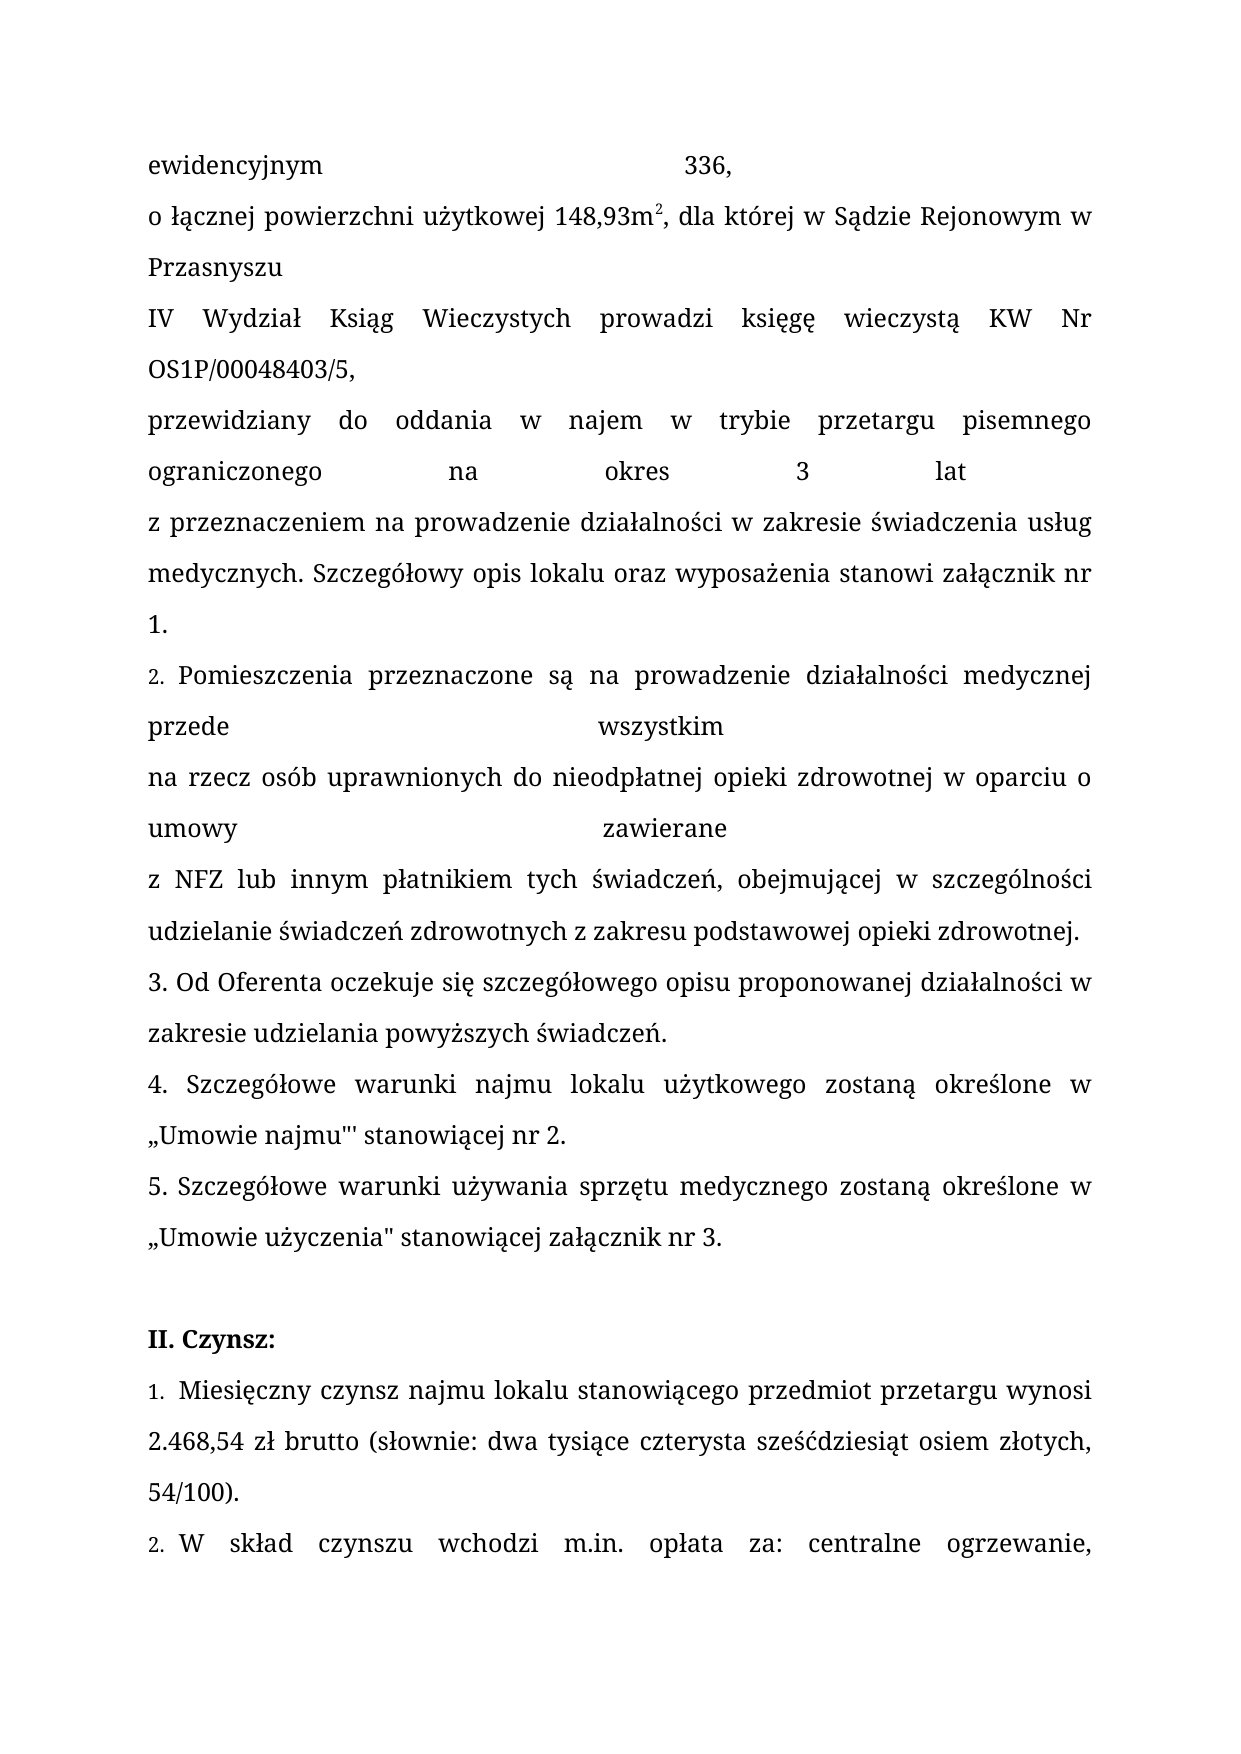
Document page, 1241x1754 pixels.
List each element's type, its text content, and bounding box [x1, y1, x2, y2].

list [148, 148, 1093, 641]
text 4. Szczegółowe warunki najmu lokalu użytkowego zostaną określone w „Umowie najmu"' stanowiącej nr 2. [148, 1066, 1093, 1151]
list Miesięczny czynsz najmu lokalu stanowiącego przedmiot przetargu wynosi 2.468,54 zł brutto (słownie: dwa tysiące czterysta sześćdziesiąt osiem złotych, 54/100). [148, 1373, 1093, 1509]
list Szczegółowe warunki używania sprzętu medycznego zostaną określone w „Umowie użyczenia" stanowiącej załącznik nr 3. [148, 1168, 1093, 1253]
text II. Czynsz: [148, 1322, 1093, 1356]
list Pomieszczenia przeznaczone są na prowadzenie działalności medycznej przede wszystkim na rzecz osób uprawnionych do nieodpłatnej opieki zdrowotnej w oparciu o umowy zawierane z NFZ lub innym płatnikiem tych świadczeń, obejmującej w szczególności udzielanie świadczeń zdrowotnych z zakresu podstawowej opieki zdrowotnej. [148, 658, 1093, 947]
text 3. Od Oferenta oczekuje się szczegółowego opisu proponowanej działalności w zakresie udzielania powyższych świadczeń. [148, 964, 1093, 1049]
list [148, 1526, 1093, 1560]
